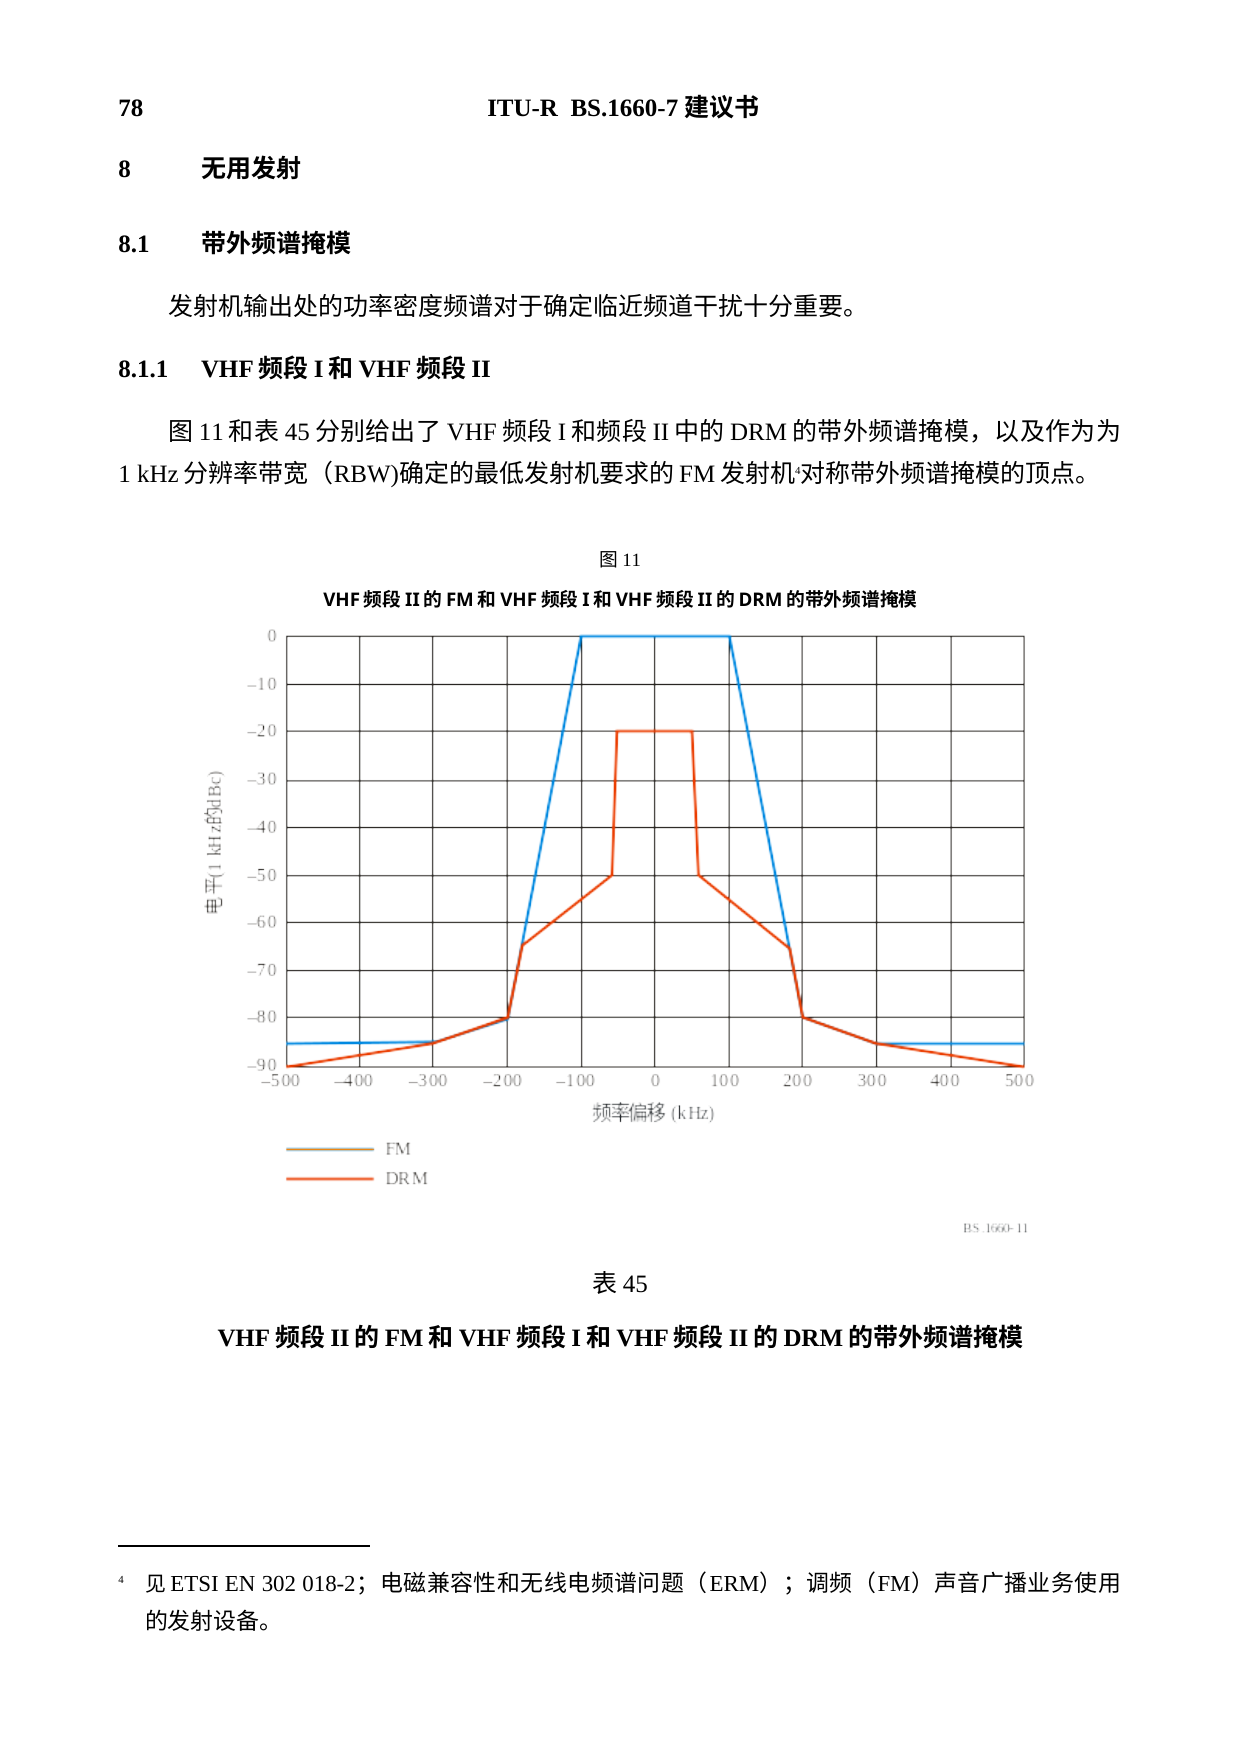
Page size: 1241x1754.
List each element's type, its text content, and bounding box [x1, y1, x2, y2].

title VHF频段II的FM和VHF频段I和VHF频段II的DRM的带外频谱掩模 [118, 584, 1122, 611]
subtitle 8.1 带外频谱掩模 [118, 224, 1122, 260]
text 图11和表45分别给出了VHF频段I和频段II中的DRM的带外频谱掩模，以及作为为1 kHz分辨率带宽（RBW)确定的最低发射机要求的FM发射机对称带外频谱掩模的顶点。 [118, 411, 1122, 489]
text 发射机输出处的功率密度频谱对于确定临近频道干扰十分重要。 [118, 286, 1122, 323]
text 表45 [118, 1264, 1122, 1300]
subtitle 8 无用发射 [118, 149, 1122, 185]
subtitle 8.1.1 VHF频段I和VHF频段II [118, 349, 1122, 385]
title VHF频段II的FM和VHF频段I和VHF频段II的DRM的带外频谱掩模 [118, 1318, 1122, 1354]
text 图11 [118, 545, 1122, 572]
